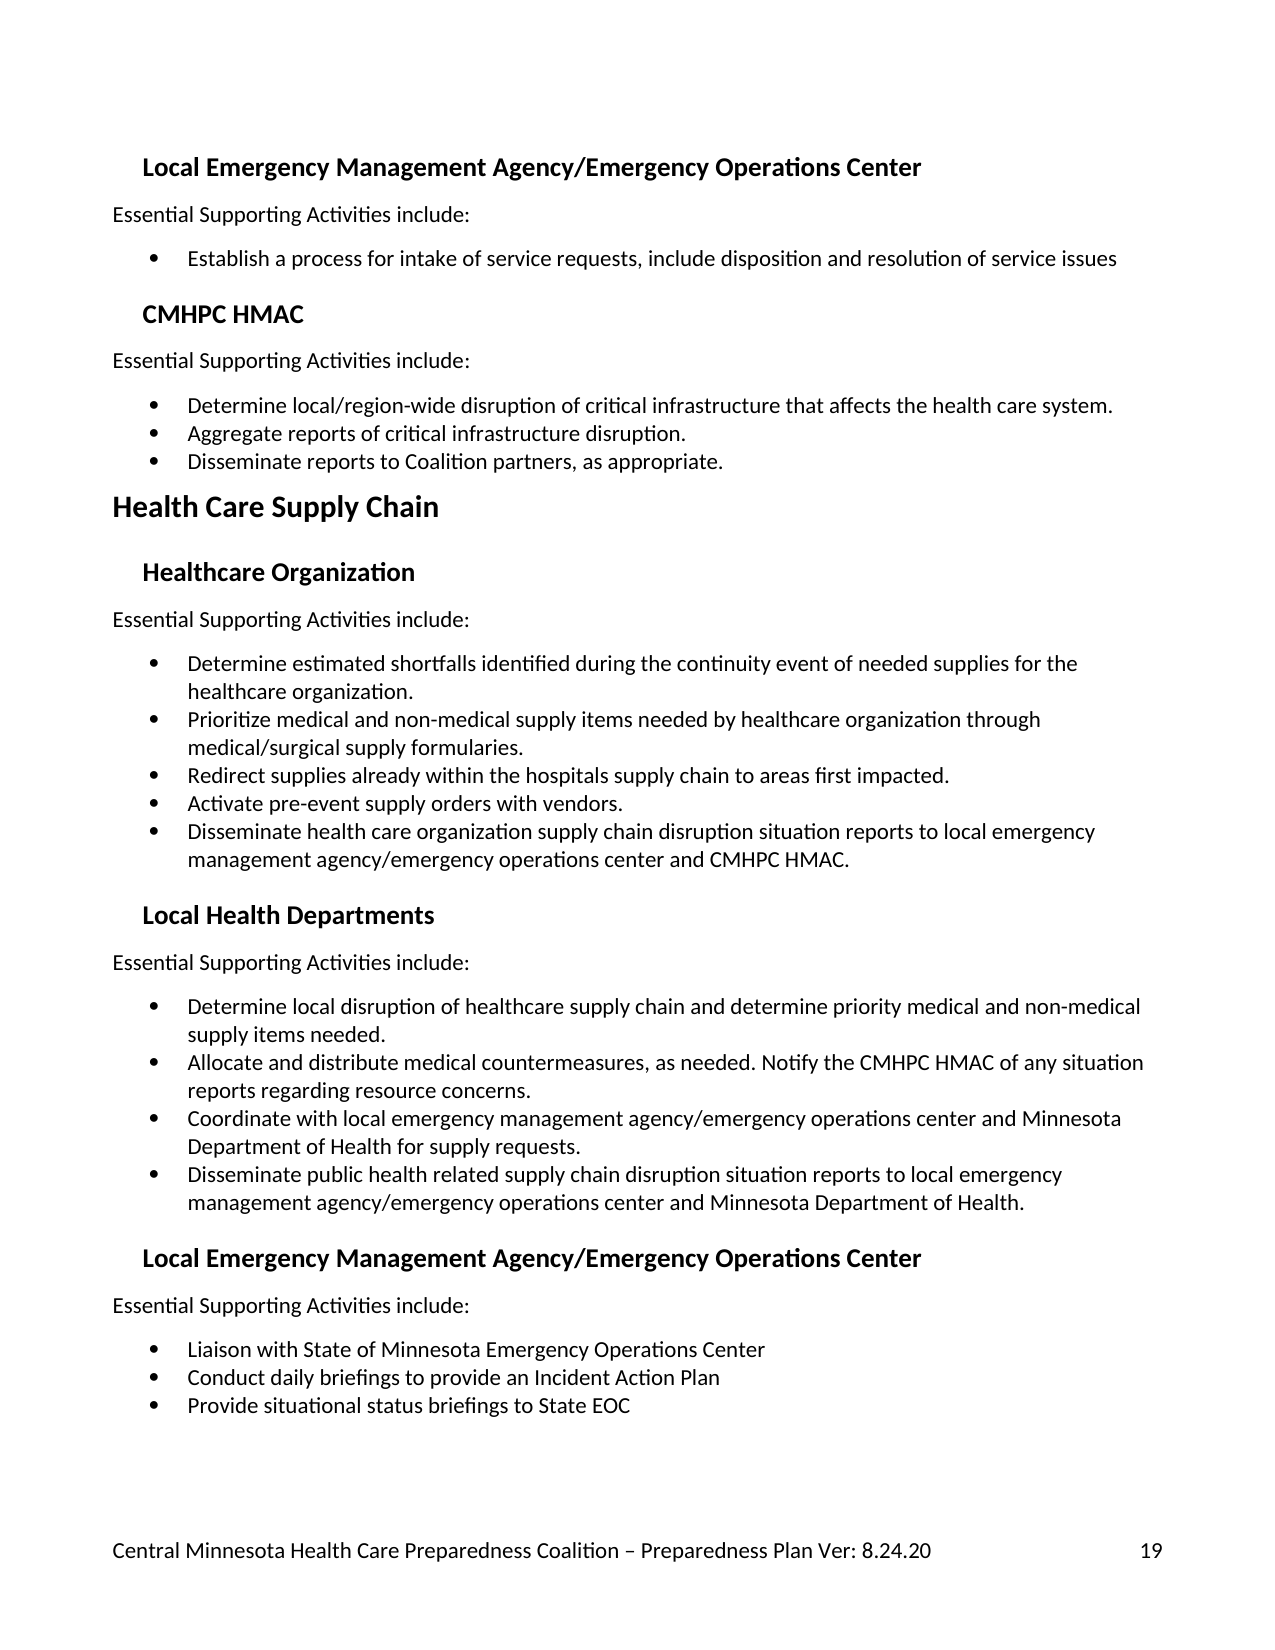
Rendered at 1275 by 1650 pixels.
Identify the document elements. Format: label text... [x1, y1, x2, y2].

text Essential Supporting Activities include: [112, 347, 1162, 375]
list Disseminate public health related supply chain disruption situation reports to local emergency management agency/emergency operations center and Minnesota Department of Health. [150, 1160, 1162, 1216]
list Provide situational status briefings to State EOC [150, 1391, 1162, 1419]
list Conduct daily briefings to provide an Incident Action Plan [150, 1363, 1162, 1391]
subtitle Local Health Departments [142, 898, 1162, 931]
list Determine local disruption of healthcare supply chain and determine priority medical and non-medical supply items needed. [150, 992, 1162, 1048]
list Activate pre-event supply orders with vendors. [150, 789, 1162, 817]
list Aggregate reports of critical infrastructure disruption. [150, 419, 1162, 447]
list Prioritize medical and non-medical supply items needed by healthcare organization through medical/surgical supply formularies. [150, 705, 1162, 761]
list Establish a process for intake of service requests, include disposition and resolution of service issues [150, 244, 1162, 272]
list Coordinate with local emergency management agency/emergency operations center and Minnesota Department of Health for supply requests. [150, 1104, 1162, 1160]
list Determine local/region-wide disruption of critical infrastructure that affects the health care system. [150, 391, 1162, 419]
list Redirect supplies already within the hospitals supply chain to areas first impacted. [150, 761, 1162, 789]
list Disseminate health care organization supply chain disruption situation reports to local emergency management agency/emergency operations center and CMHPC HMAC. [150, 817, 1162, 873]
list Liaison with State of Minnesota Emergency Operations Center [150, 1335, 1162, 1363]
list Allocate and distribute medical countermeasures, as needed. Notify the CMHPC HMAC of any situation reports regarding resource concerns. [150, 1048, 1162, 1104]
list Determine estimated shortfalls identified during the continuity event of needed supplies for the healthcare organization. [150, 649, 1162, 705]
text Essential Supporting Activities include: [112, 200, 1162, 228]
list Disseminate reports to Coalition partners, as appropriate. [150, 447, 1162, 475]
subtitle Healthcare Organization [142, 555, 1162, 588]
text Essential Supporting Activities include: [112, 605, 1162, 633]
subtitle Local Emergency Management Agency/Emergency Operations Center [142, 1241, 1162, 1274]
subtitle Local Emergency Management Agency/Emergency Operations Center [142, 150, 1162, 183]
subtitle CMHPC HMAC [142, 297, 1162, 330]
subtitle Health Care Supply Chain [112, 487, 1162, 525]
text Essential Supporting Activities include: [112, 1291, 1162, 1319]
text Essential Supporting Activities include: [112, 948, 1162, 976]
